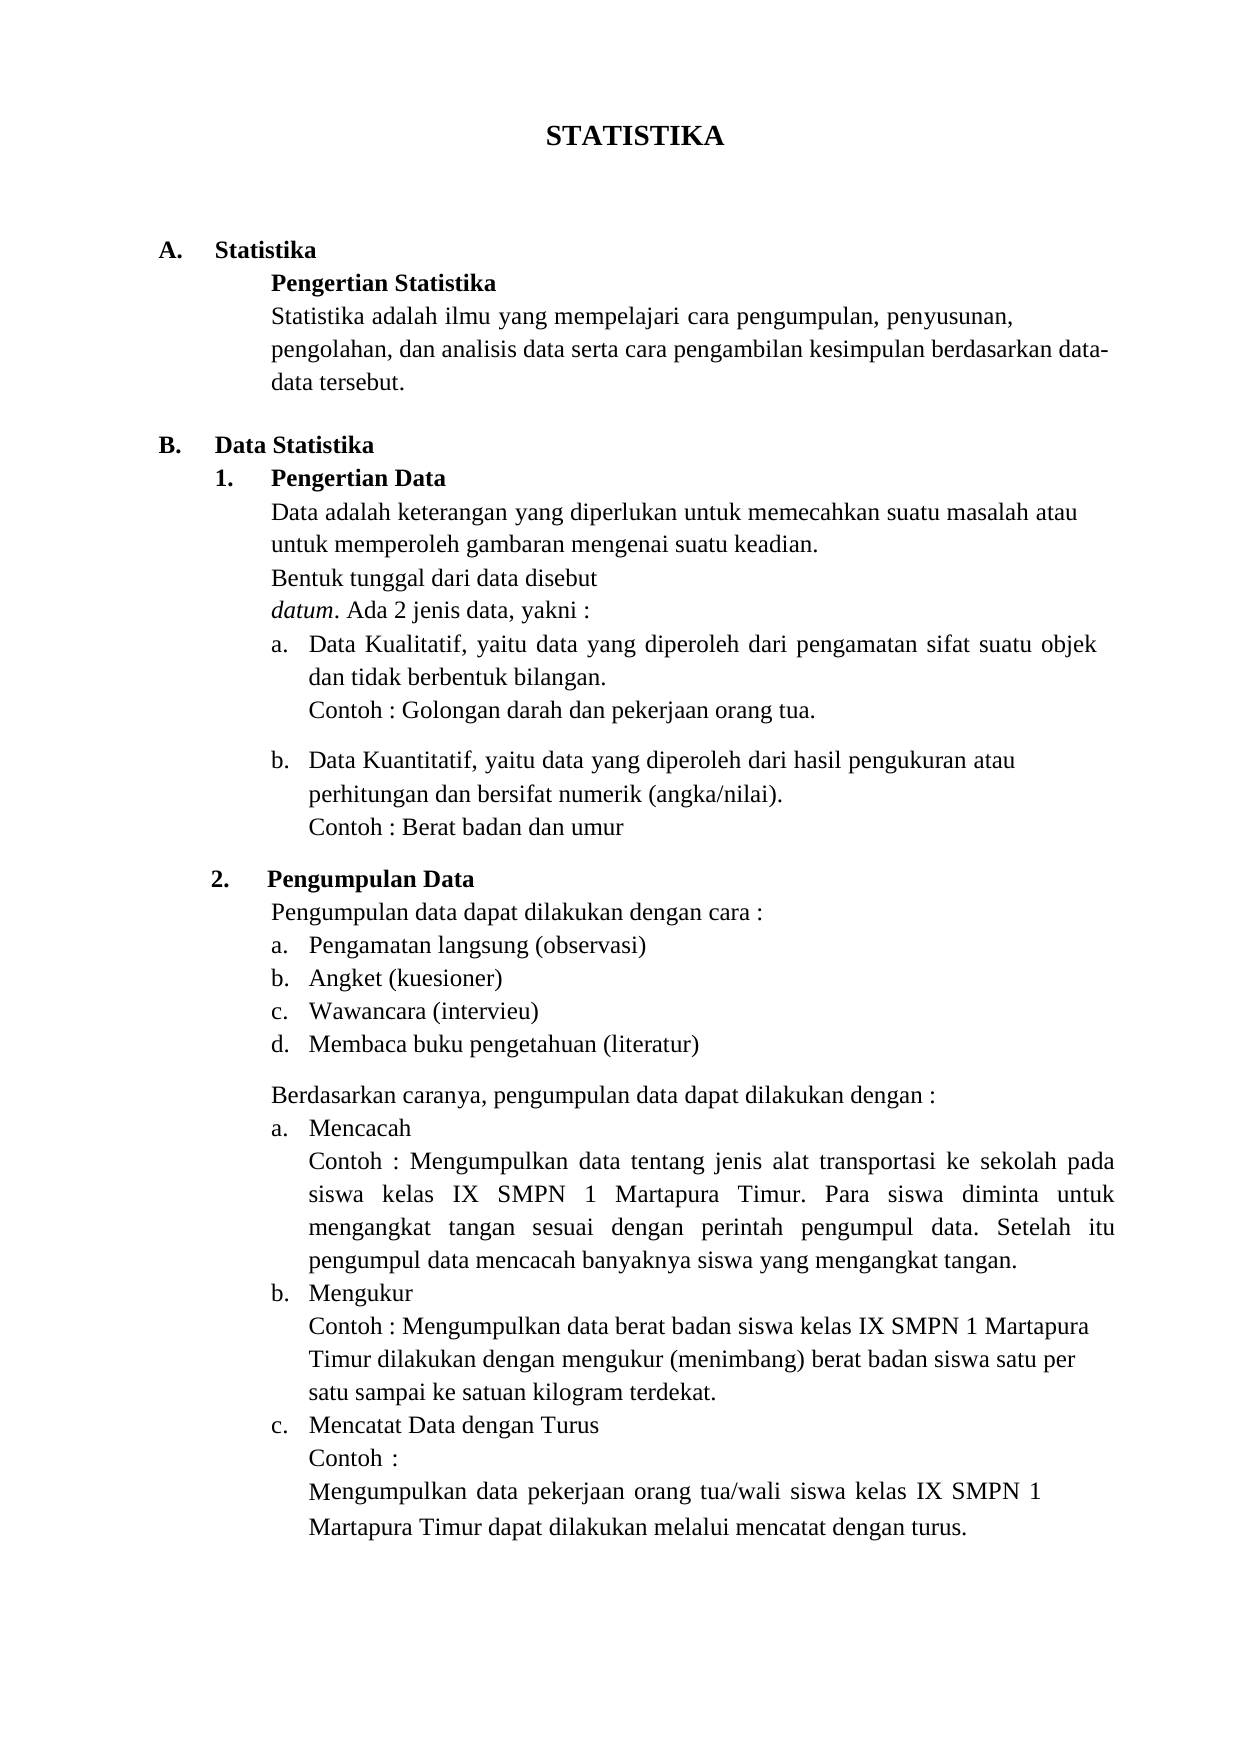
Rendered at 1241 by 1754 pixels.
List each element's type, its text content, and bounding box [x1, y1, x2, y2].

text STATISTIKA [148, 118, 1122, 152]
text b. Data Kuantitatif, yaitu data yang diperoleh dari hasil pengukuran atau perhitungan dan bersifat numerik (angka/nilai). [271, 746, 1115, 807]
text B. Data Statistika [158, 431, 1122, 459]
text Contoh : [308, 1443, 1122, 1472]
text d. Membaca buku pengetahuan (literatur) [271, 1029, 1122, 1058]
text a. Mencacah [271, 1113, 1122, 1142]
text Bentuk tunggal dari data disebut datum. Ada 2 jenis data, yakni : [271, 563, 647, 624]
text c. Mencatat Data dengan Turus [271, 1410, 1122, 1439]
text Pengertian Statistika [214, 268, 1122, 297]
text Mengumpulkan data pekerjaan orang tua/wali siswa kelas IX SMPN 1 Martapura Timur dapat dilakukan melalui mencatat dengan turus. [308, 1476, 1122, 1541]
text Pengumpulan data dapat dilakukan dengan cara : [271, 897, 1122, 926]
text Data adalah keterangan yang diperlukan untuk memecahkan suatu masalah atau untuk memperoleh gambaran mengenai suatu keadian. [271, 497, 1115, 558]
text Contoh : Mengumpulkan data berat badan siswa kelas IX SMPN 1 Martapura Timur dilakukan dengan mengukur (menimbang) berat badan siswa satu per satu sampai ke satuan kilogram terdekat. [308, 1311, 1115, 1406]
text Contoh : Golongan darah dan pekerjaan orang tua. [308, 695, 1175, 723]
text b. Angket (kuesioner) [271, 963, 1122, 992]
text 1. Pengertian Data [214, 463, 1122, 492]
text a. Pengamatan langsung (observasi) [271, 930, 1122, 959]
text a. Data Kualitatif, yaitu data yang diperoleh dari pengamatan sifat suatu objek dan tidak berbentuk bilangan. [271, 629, 1115, 690]
text c. Wawancara (intervieu) [271, 996, 1122, 1025]
text 2. Pengumpulan Data [211, 864, 1190, 893]
text Contoh : Berat badan dan umur [308, 812, 1131, 840]
text Contoh : Mengumpulkan data tentang jenis alat transportasi ke sekolah pada siswa kelas IX SMPN 1 Martapura Timur. Para siswa diminta untuk mengangkat tangan sesuai dengan perintah pengumpul data. Setelah itu pengumpul data mencacah banyaknya siswa yang mengangkat tangan. [308, 1146, 1115, 1274]
text Berdasarkan caranya, pengumpulan data dapat dilakukan dengan : [271, 1080, 1122, 1109]
text A. Statistika [158, 235, 1122, 264]
text Statistika adalah ilmu yang mempelajari cara pengumpulan, penyusunan, pengolahan, dan analisis data serta cara pengambilan kesimpulan berdasarkan data-data tersebut. [271, 301, 1115, 396]
text b. Mengukur [271, 1278, 1122, 1307]
